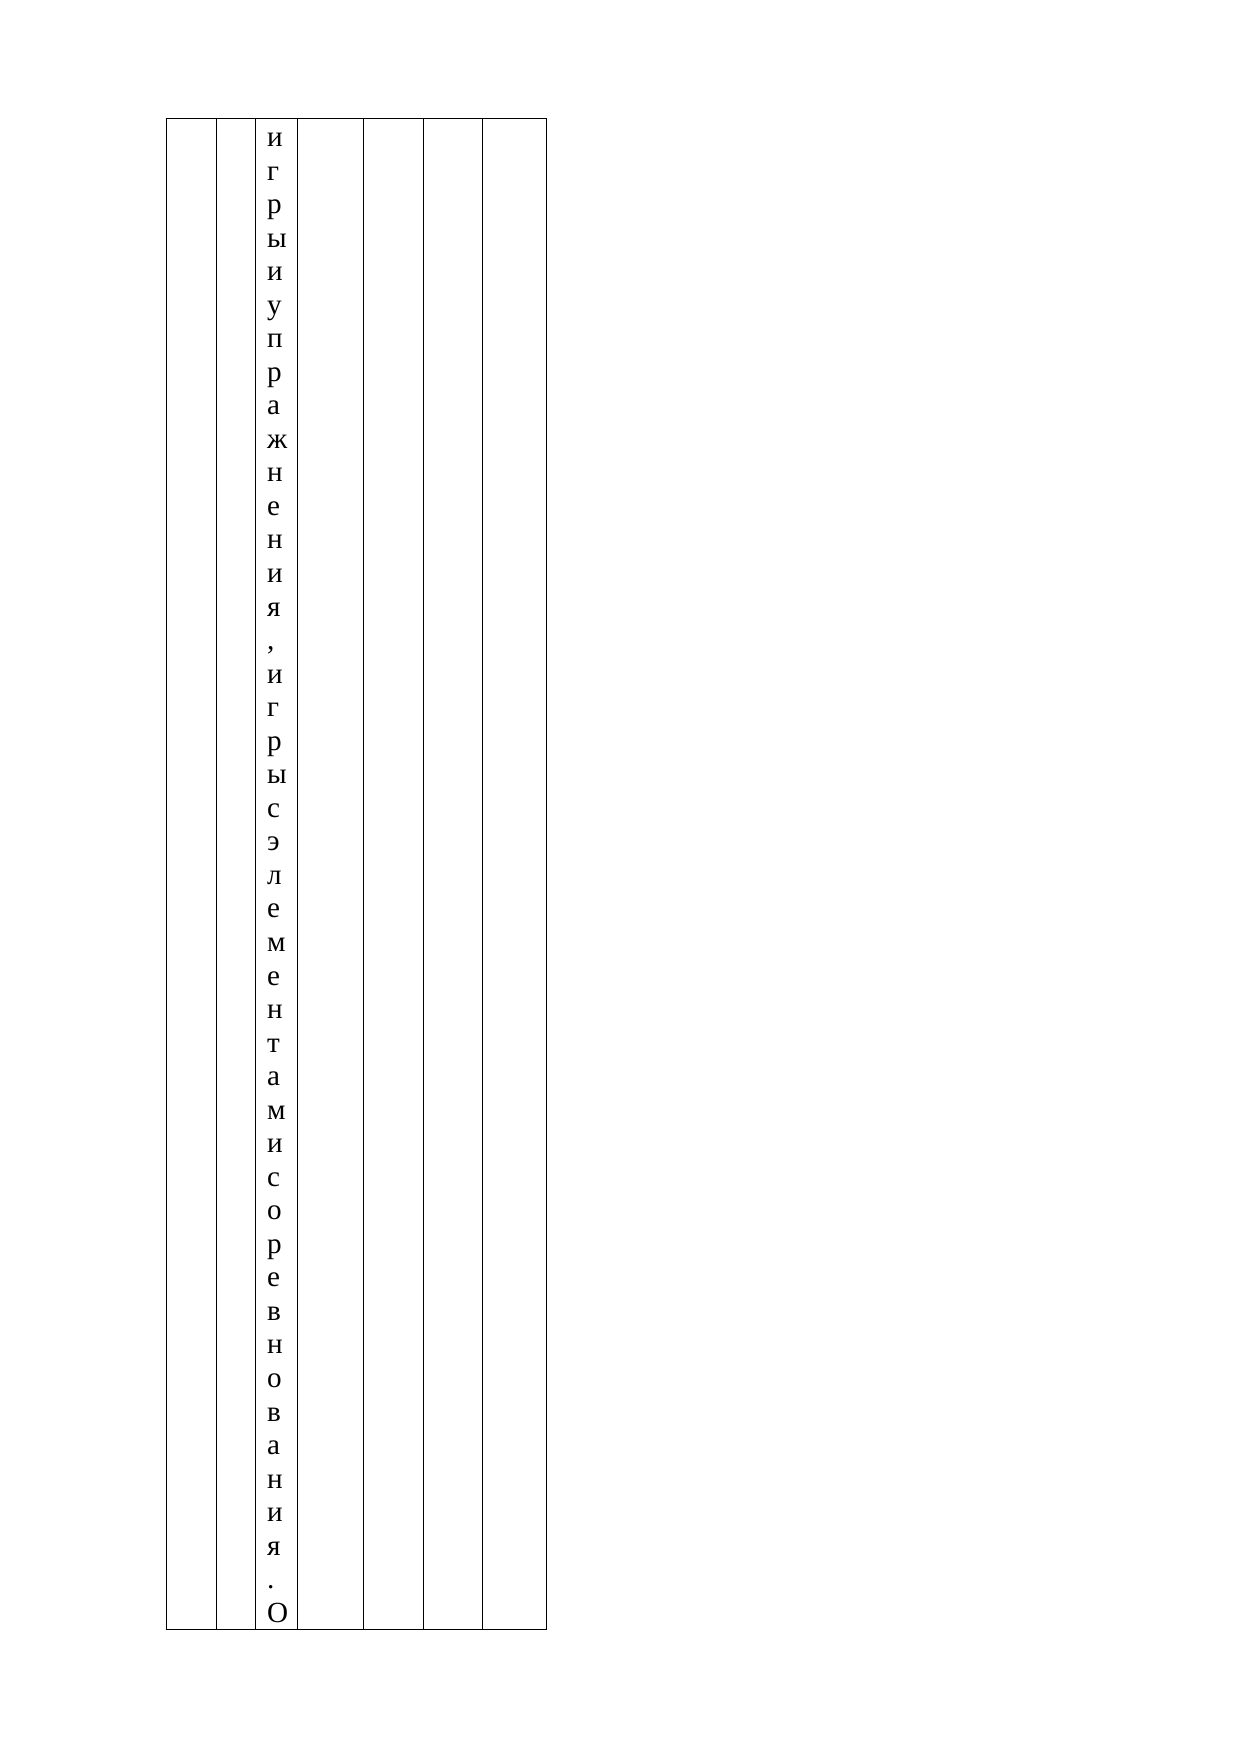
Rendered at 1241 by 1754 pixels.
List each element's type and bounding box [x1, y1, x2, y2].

table_cell [298, 119, 363, 1628]
table_cell [256, 119, 297, 1628]
table_cell [424, 119, 482, 1628]
table_cell [364, 119, 423, 1628]
table_cell [483, 119, 546, 1628]
